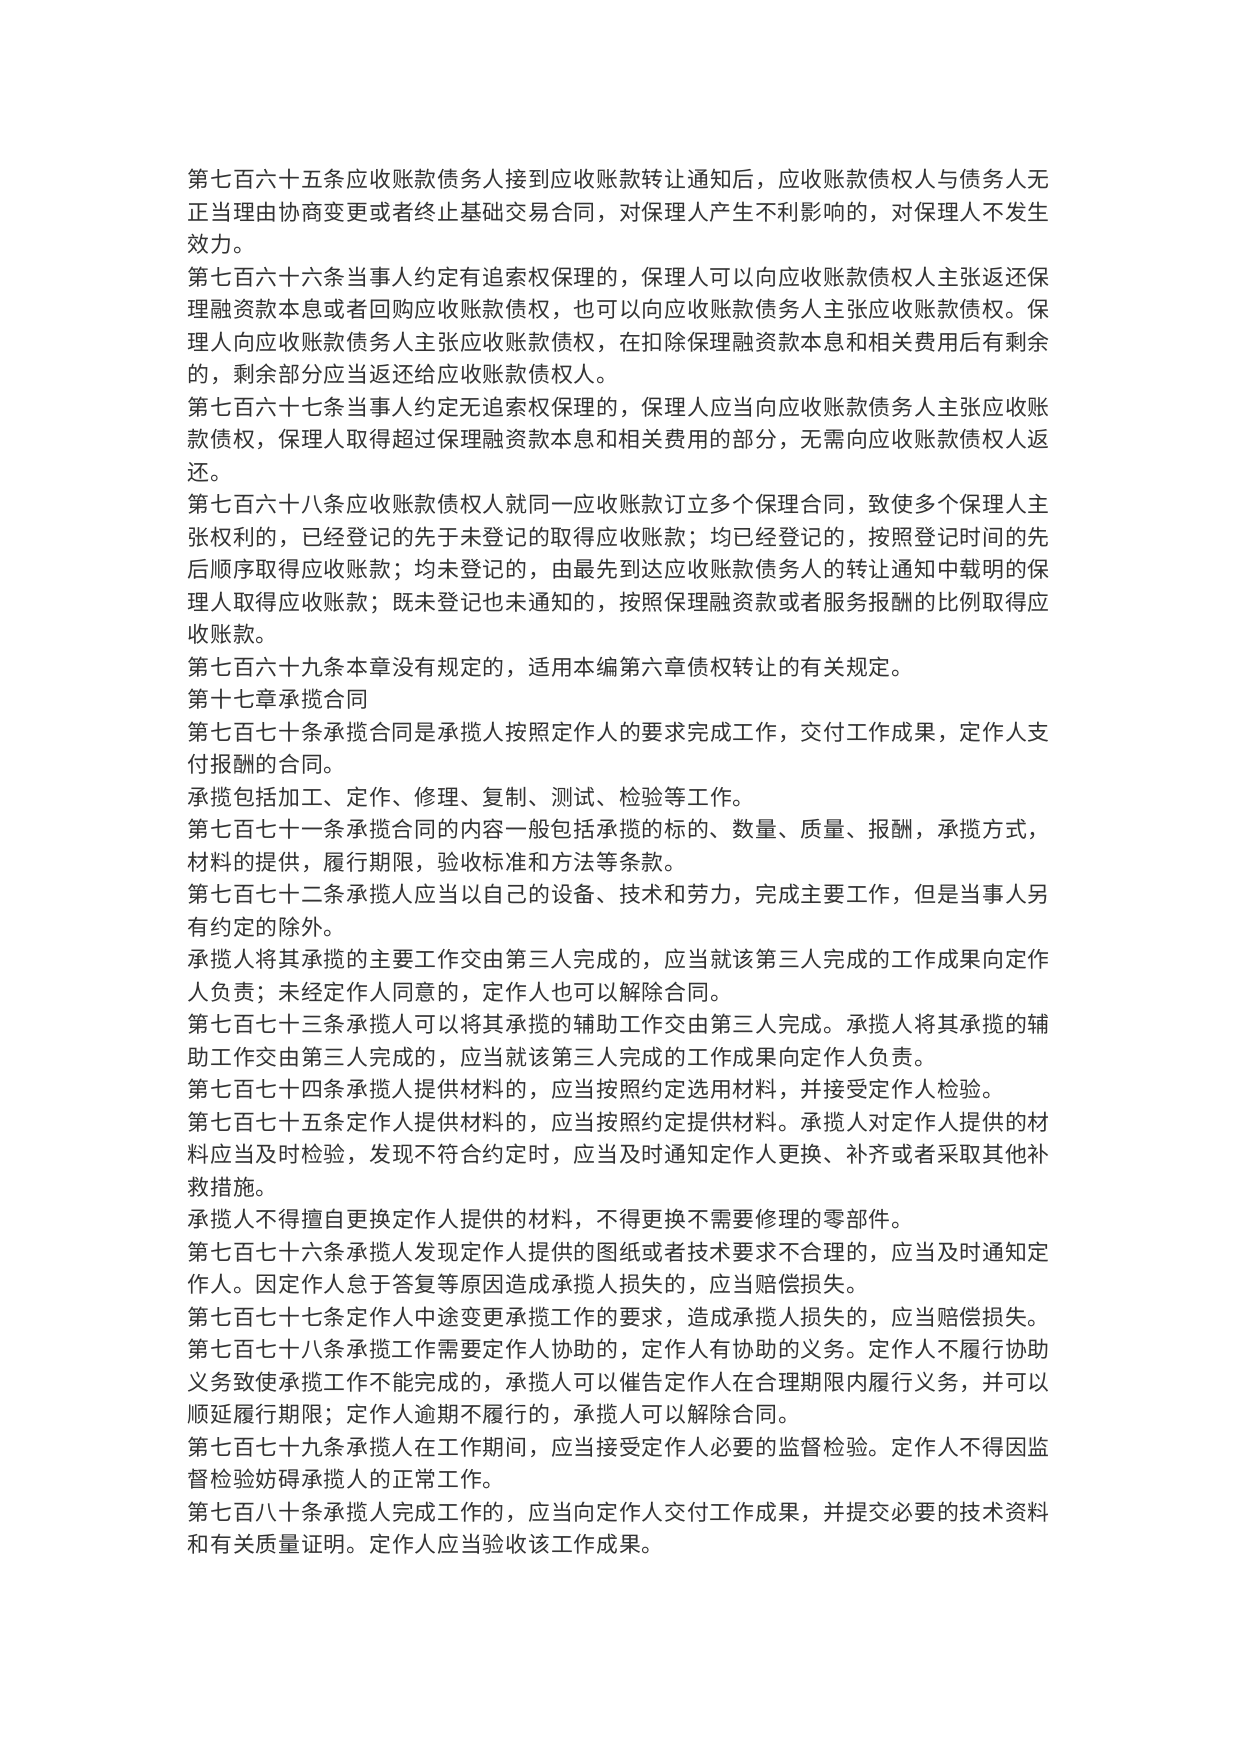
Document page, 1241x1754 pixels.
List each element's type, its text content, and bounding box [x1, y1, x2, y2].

text 承揽人将其承揽的主要工作交由第三人完成的，应当就该第三人完成的工作成果向定作人负责；未经定作人同意的，定作人也可以解除合同。 [187, 942, 1053, 1007]
text 第七百八十条承揽人完成工作的，应当向定作人交付工作成果，并提交必要的技术资料和有关质量证明。定作人应当验收该工作成果。 [187, 1494, 1053, 1559]
text 第十七章承揽合同 [187, 682, 1053, 714]
text 承揽包括加工、定作、修理、复制、测试、检验等工作。 [187, 779, 1053, 812]
text 第七百七十一条承揽合同的内容一般包括承揽的标的、数量、质量、报酬，承揽方式，材料的提供，履行期限，验收标准和方法等条款。 [187, 812, 1053, 877]
text 第七百七十五条定作人提供材料的，应当按照约定提供材料。承揽人对定作人提供的材料应当及时检验，发现不符合约定时，应当及时通知定作人更换、补齐或者采取其他补救措施。 [187, 1104, 1053, 1202]
text 第七百七十二条承揽人应当以自己的设备、技术和劳力，完成主要工作，但是当事人另有约定的除外。 [187, 877, 1053, 942]
text 第七百七十六条承揽人发现定作人提供的图纸或者技术要求不合理的，应当及时通知定作人。因定作人怠于答复等原因造成承揽人损失的，应当赔偿损失。 [187, 1234, 1053, 1299]
text 承揽人不得擅自更换定作人提供的材料，不得更换不需要修理的零部件。 [187, 1202, 1053, 1234]
text 第七百七十三条承揽人可以将其承揽的辅助工作交由第三人完成。承揽人将其承揽的辅助工作交由第三人完成的，应当就该第三人完成的工作成果向定作人负责。 [187, 1007, 1053, 1072]
text 第七百七十七条定作人中途变更承揽工作的要求，造成承揽人损失的，应当赔偿损失。 [187, 1299, 1053, 1332]
text 第七百七十九条承揽人在工作期间，应当接受定作人必要的监督检验。定作人不得因监督检验妨碍承揽人的正常工作。 [187, 1429, 1053, 1494]
text 第七百六十五条应收账款债务人接到应收账款转让通知后，应收账款债权人与债务人无正当理由协商变更或者终止基础交易合同，对保理人产生不利影响的，对保理人不发生效力。 [187, 162, 1053, 259]
text 第七百六十七条当事人约定无追索权保理的，保理人应当向应收账款债务人主张应收账款债权，保理人取得超过保理融资款本息和相关费用的部分，无需向应收账款债权人返还。 [187, 389, 1053, 487]
text 第七百七十八条承揽工作需要定作人协助的，定作人有协助的义务。定作人不履行协助义务致使承揽工作不能完成的，承揽人可以催告定作人在合理期限内履行义务，并可以顺延履行期限；定作人逾期不履行的，承揽人可以解除合同。 [187, 1332, 1053, 1429]
text 第七百六十八条应收账款债权人就同一应收账款订立多个保理合同，致使多个保理人主张权利的，已经登记的先于未登记的取得应收账款；均已经登记的，按照登记时间的先后顺序取得应收账款；均未登记的，由最先到达应收账款债务人的转让通知中载明的保理人取得应收账款；既未登记也未通知的，按照保理融资款或者服务报酬的比例取得应收账款。 [187, 487, 1053, 649]
text 第七百七十四条承揽人提供材料的，应当按照约定选用材料，并接受定作人检验。 [187, 1072, 1053, 1104]
text 第七百七十条承揽合同是承揽人按照定作人的要求完成工作，交付工作成果，定作人支付报酬的合同。 [187, 714, 1053, 779]
text 第七百六十九条本章没有规定的，适用本编第六章债权转让的有关规定。 [187, 649, 1053, 682]
text 第七百六十六条当事人约定有追索权保理的，保理人可以向应收账款债权人主张返还保理融资款本息或者回购应收账款债权，也可以向应收账款债务人主张应收账款债权。保理人向应收账款债务人主张应收账款债权，在扣除保理融资款本息和相关费用后有剩余的，剩余部分应当返还给应收账款债权人。 [187, 259, 1053, 389]
